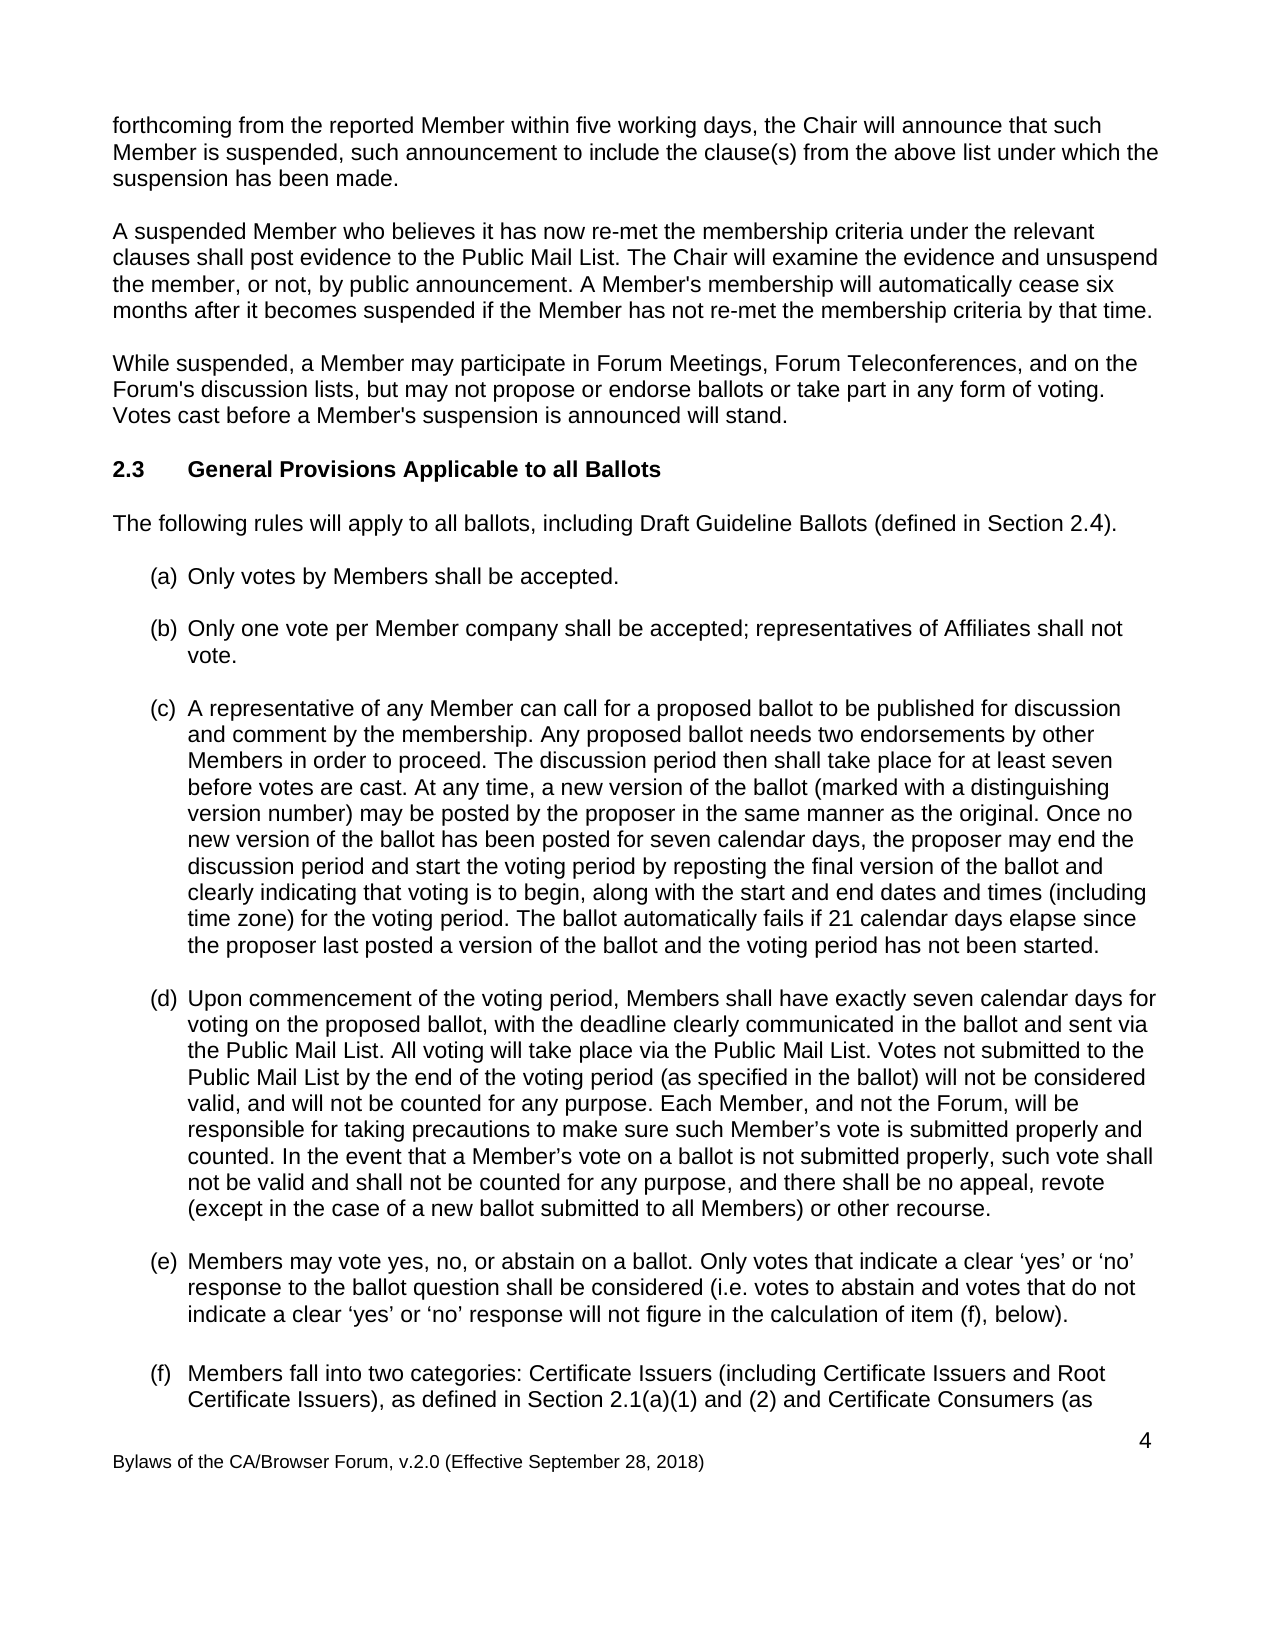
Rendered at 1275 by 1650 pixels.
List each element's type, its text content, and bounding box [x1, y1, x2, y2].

list Only one vote per Member company shall be accepted; representatives of Affiliates shall not vote. [150, 616, 1123, 668]
subtitle General Provisions Applicable to all Ballots [112, 456, 1175, 482]
text While suspended, a Member may participate in Forum Meetings, Forum Teleconferences, and on the Forum's discussion lists, but may not propose or endorse ballots or take part in any form of voting. [112, 350, 1157, 403]
text Votes cast before a Member's suspension is announced will stand. [112, 403, 1175, 429]
list Upon commencement of the voting period, Members shall have exactly seven calendar days for voting on the proposed ballot, with the deadline clearly communicated in the ballot and sent via the Public Mail List. All voting will take place via the Public Mail List. Votes not submitted to the Public Mail List by the end of the voting period (as specified in the ballot) will not be considered valid, and will not be counted for any purpose. Each Member, and not the Forum, will be responsible for taking precautions to make sure such Member’s vote is submitted properly and counted. In the event that a Member’s vote on a ballot is not submitted properly, such vote shall not be valid and shall not be counted for any purpose, and there shall be no appeal, revote (except in the case of a new ballot submitted to all Members) or other recourse. [150, 984, 1161, 1222]
text A suspended Member who believes it has now re-met the membership criteria under the relevant clauses shall post evidence to the Public Mail List. The Chair will examine the evidence and unsuspend the member, or not, by public announcement. A Member's membership will automatically cease six months after it becomes suspended if the Member has not re-met the membership criteria by that time. [112, 218, 1161, 323]
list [150, 1361, 1164, 1413]
list A representative of any Member can call for a proposed ballot to be published for discussion and comment by the membership. Any proposed ballot needs two endorsements by other Members in order to proceed. The discussion period then shall take place for at least seven before votes are cast. At any time, a new version of the ballot (marked with a distinguishing version number) may be posted by the proposer in the same manner as the original. Once no new version of the ballot has been posted for seven calendar days, the proposer may end the discussion period and start the voting period by reposting the final version of the ballot and clearly indicating that voting is to begin, along with the start and end dates and times (including time zone) for the voting period. The ballot automatically fails if 21 calendar days elapse since the proposer last posted a version of the ballot and the voting period has not been started. [150, 694, 1153, 958]
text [112, 112, 1161, 192]
list Only votes by Members shall be accepted. [150, 563, 1175, 589]
text The following rules will apply to all ballots, including Draft Guideline Ballots (defined in Section 2.4). [112, 508, 1175, 537]
list Members may vote yes, no, or abstain on a ballot. Only votes that indicate a clear ‘yes’ or ‘no’ response to the ballot question shall be considered (i.e. votes to abstain and votes that do not indicate a clear ‘yes’ or ‘no’ response will not figure in the calculation of item (f), below). [150, 1248, 1136, 1327]
